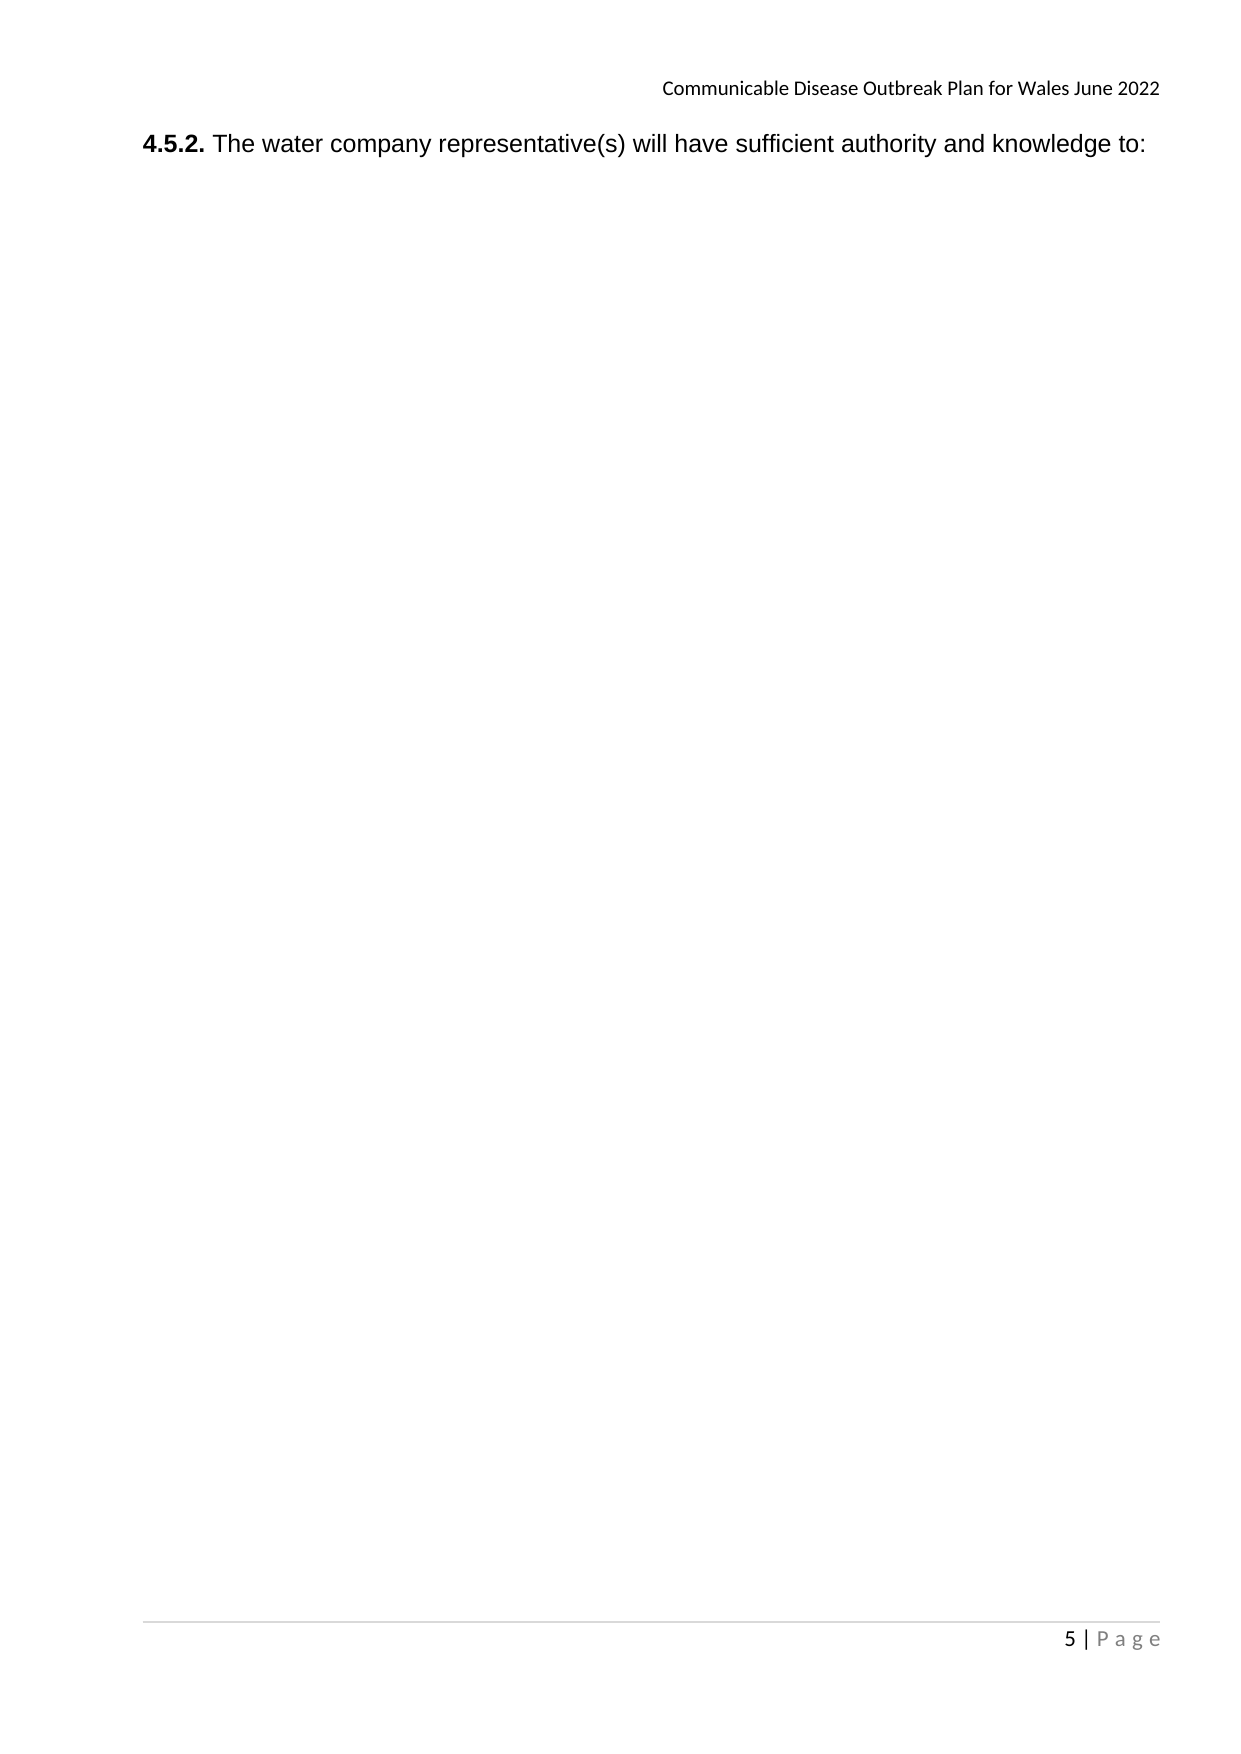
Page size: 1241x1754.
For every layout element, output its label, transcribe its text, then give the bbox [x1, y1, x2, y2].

text 4.5.2. The water company representative(s) will have sufficient authority and knowledge to: [143, 130, 1160, 158]
